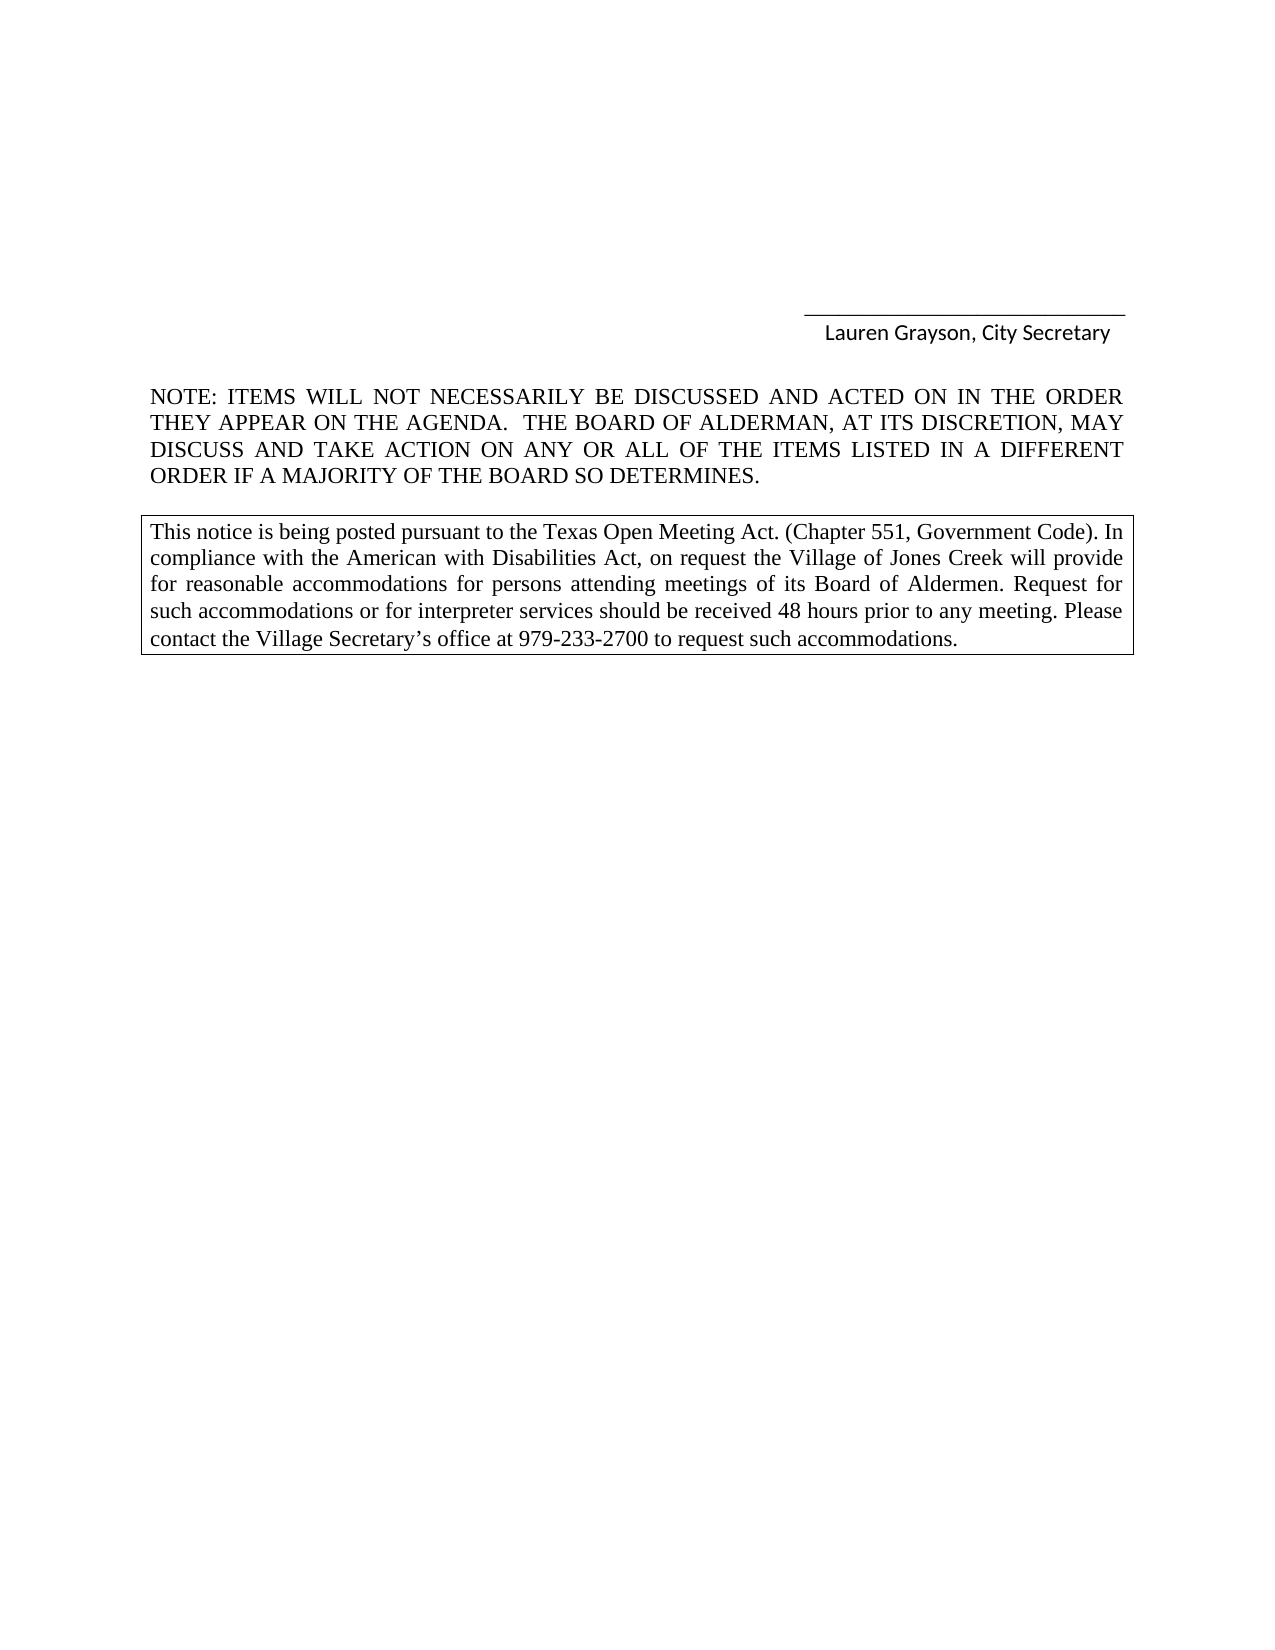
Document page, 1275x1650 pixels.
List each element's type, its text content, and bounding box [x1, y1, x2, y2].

text ____________________________ [150, 292, 1125, 318]
text This notice is being posted pursuant to the Texas Open Meeting Act. (Chapter 551, Government Code). In compliance with the American with Disabilities Act, on request the Village of Jones Creek will provide for reasonable accommodations for persons attending meetings of its Board of Aldermen. Request for such accommodations or for interpreter services should be received 48 hours prior to any meeting. Please contact the Village Secretary’s office at 979-233-2700 to request such accommodations. [142, 516, 1133, 654]
text NOTE: ITEMS WILL NOT NECESSARILY BE DISCUSSED AND ACTED ON IN THE ORDER THEY APPEAR ON THE AGENDA. THE BOARD OF ALDERMAN, AT ITS DISCRETION, MAY DISCUSS AND TAKE ACTION ON ANY OR ALL OF THE ITEMS LISTED IN A DIFFERENT ORDER IF A MAJORITY OF THE BOARD SO DETERMINES. [150, 383, 1125, 488]
text Lauren Grayson, City Secretary [225, 318, 1125, 347]
